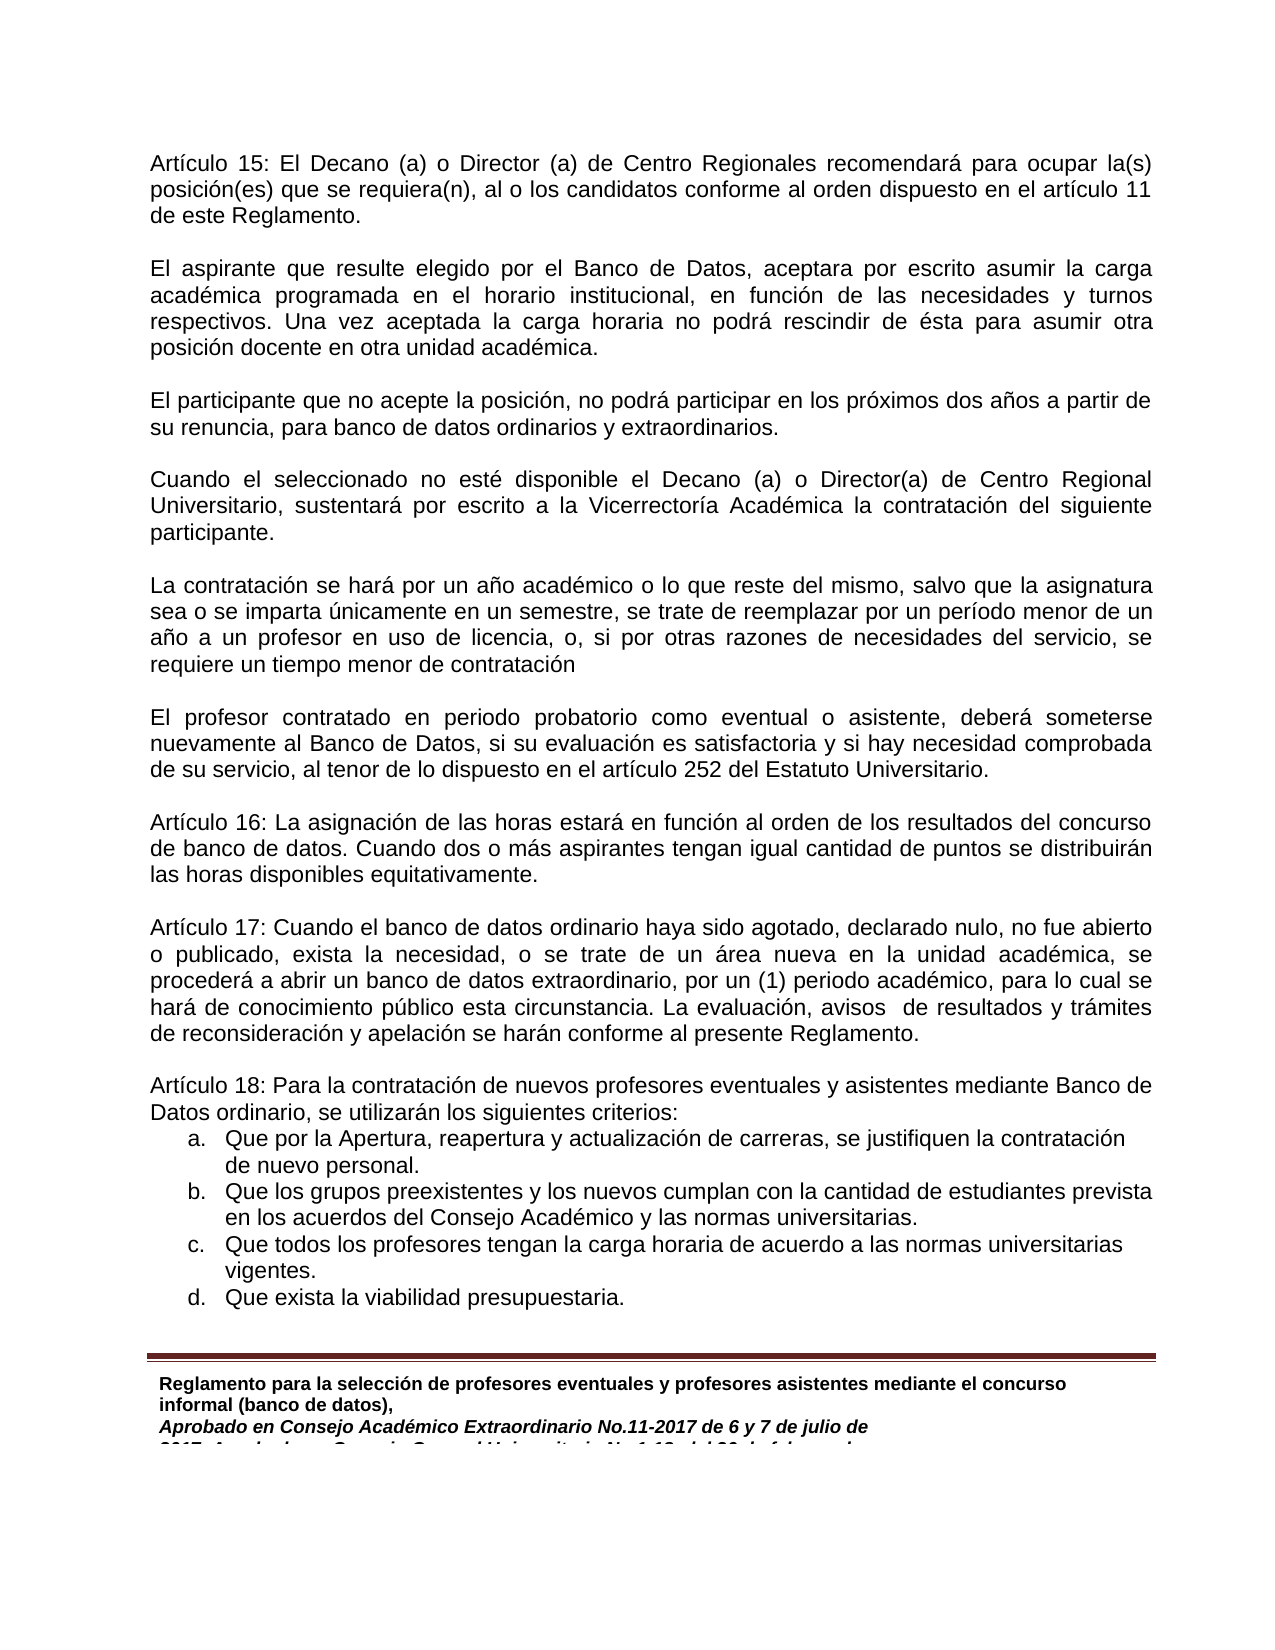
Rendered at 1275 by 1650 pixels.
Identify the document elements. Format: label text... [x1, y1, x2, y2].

text Cuando el seleccionado no esté disponible el Decano (a) o Director(a) de Centro Regional Universitario, sustentará por escrito a la Vicerrectoría Académica la contratación del siguiente participante. [150, 466, 1153, 545]
text El participante que no acepte la posición, no podrá participar en los próximos dos años a partir de su renuncia, para banco de datos ordinarios y extraordinarios. [150, 387, 1153, 440]
text Artículo 18: Para la contratación de nuevos profesores eventuales y asistentes mediante Banco de Datos ordinario, se utilizarán los siguientes criterios: [150, 1072, 1153, 1125]
text Artículo 16: La asignación de las horas estará en función al orden de los resultados del concurso de banco de datos. Cuando dos o más aspirantes tengan igual cantidad de puntos se distribuirán las horas disponibles equitativamente. [150, 809, 1153, 888]
list Que por la Apertura, reapertura y actualización de carreras, se justifiquen la contratación de nuevo personal. [187, 1125, 1153, 1178]
text La contratación se hará por un año académico o lo que reste del mismo, salvo que la asignatura sea o se imparta únicamente en un semestre, se trate de reemplazar por un período menor de un año a un profesor en uso de licencia, o, si por otras razones de necesidades del servicio, se requiere un tiempo menor de contratación [150, 572, 1154, 677]
list Que exista la viabilidad presupuestaria. [187, 1283, 1164, 1310]
text Artículo 17: Cuando el banco de datos ordinario haya sido agotado, declarado nulo, no fue abierto o publicado, exista la necesidad, o se trate de un área nueva en la unidad académica, se procederá a abrir un banco de datos extraordinario, por un (1) periodo académico, para lo cual se hará de conocimiento público esta circunstancia. La evaluación, avisos de resultados y trámites de reconsideración y apelación se harán conforme al presente Reglamento. [150, 914, 1154, 1046]
text Artículo 15: El Decano (a) o Director (a) de Centro Regionales recomendará para ocupar la(s) posición(es) que se requiera(n), al o los candidatos conforme al orden dispuesto en el artículo 11 de este Reglamento. [150, 150, 1153, 229]
list Que los grupos preexistentes y los nuevos cumplan con la cantidad de estudiantes prevista en los acuerdos del Consejo Académico y las normas universitarias. [187, 1178, 1154, 1231]
text El aspirante que resulte elegido por el Banco de Datos, aceptara por escrito asumir la carga académica programada en el horario institucional, en función de las necesidades y turnos respectivos. Una vez aceptada la carga horaria no podrá rescindir de ésta para asumir otra posición docente en otra unidad académica. [150, 255, 1154, 361]
list Que todos los profesores tengan la carga horaria de acuerdo a las normas universitarias vigentes. [187, 1231, 1153, 1283]
text El profesor contratado en periodo probatorio como eventual o asistente, deberá someterse nuevamente al Banco de Datos, si su evaluación es satisfactoria y si hay necesidad comprobada de su servicio, al tenor de lo dispuesto en el artículo 252 del Estatuto Universitario. [150, 703, 1154, 782]
